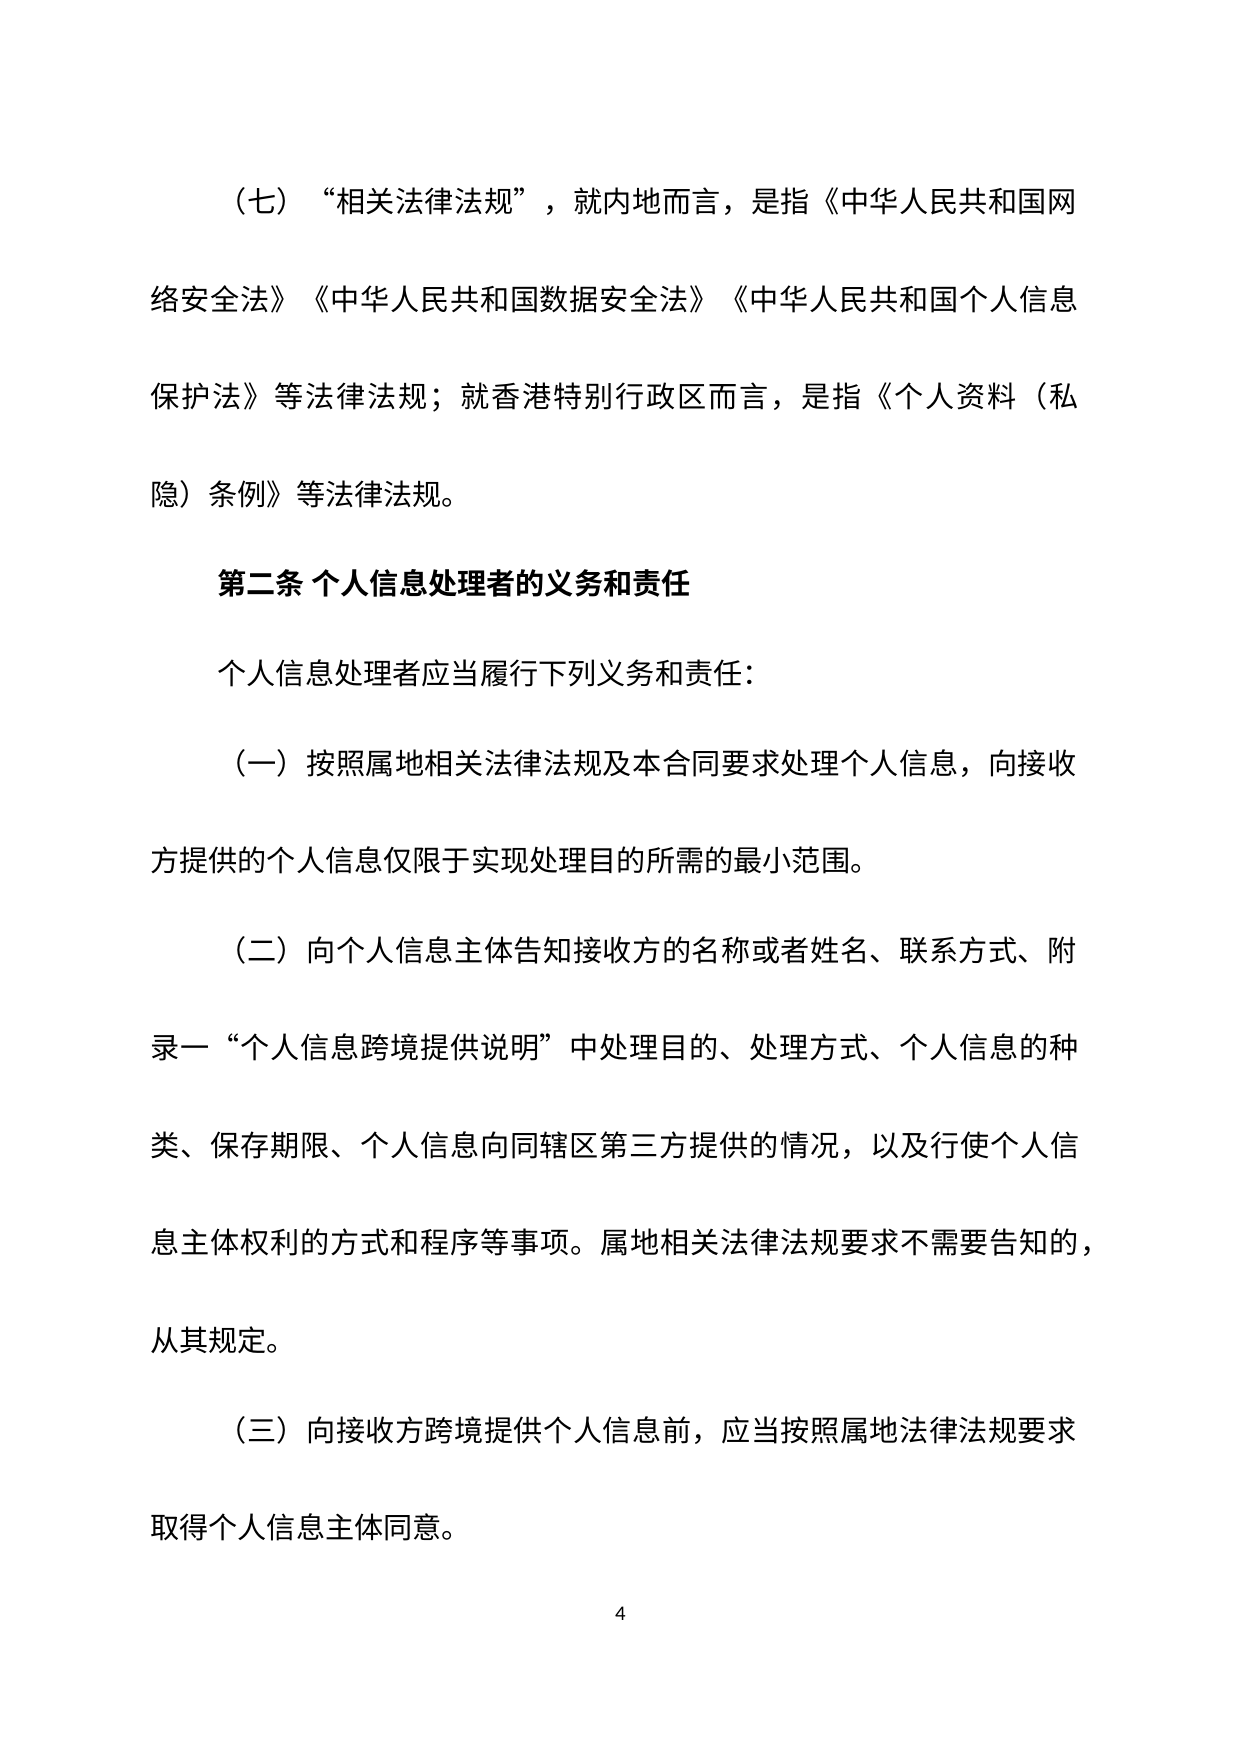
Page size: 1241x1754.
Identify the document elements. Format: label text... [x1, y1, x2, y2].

text 个人信息处理者应当履行下列义务和责任： [150, 634, 1080, 709]
text （二）向个人信息主体告知接收方的名称或者姓名、联系方式、附录一“个人信息跨境提供说明”中处理目的、处理方式、个人信息的种类、保存期限、个人信息向同辖区第三方提供的情况，以及行使个人信息主体权利的方式和程序等事项。属地相关法律法规要求不需要告知的，从其规定。 [150, 911, 1080, 1376]
text （七）“相关法律法规”，就内地而言，是指《中华人民共和国网络安全法》《中华人民共和国数据安全法》《中华人民共和国个人信息保护法》等法律法规；就香港特别行政区而言，是指《个人资料（私隐）条例》等法律法规。 [150, 162, 1080, 530]
text （一）按照属地相关法律法规及本合同要求处理个人信息，向接收方提供的个人信息仅限于实现处理目的所需的最小范围。 [150, 724, 1080, 896]
text 第二条 个人信息处理者的义务和责任 [150, 544, 1080, 619]
text （三）向接收方跨境提供个人信息前，应当按照属地法律法规要求取得个人信息主体同意。 [150, 1391, 1080, 1563]
